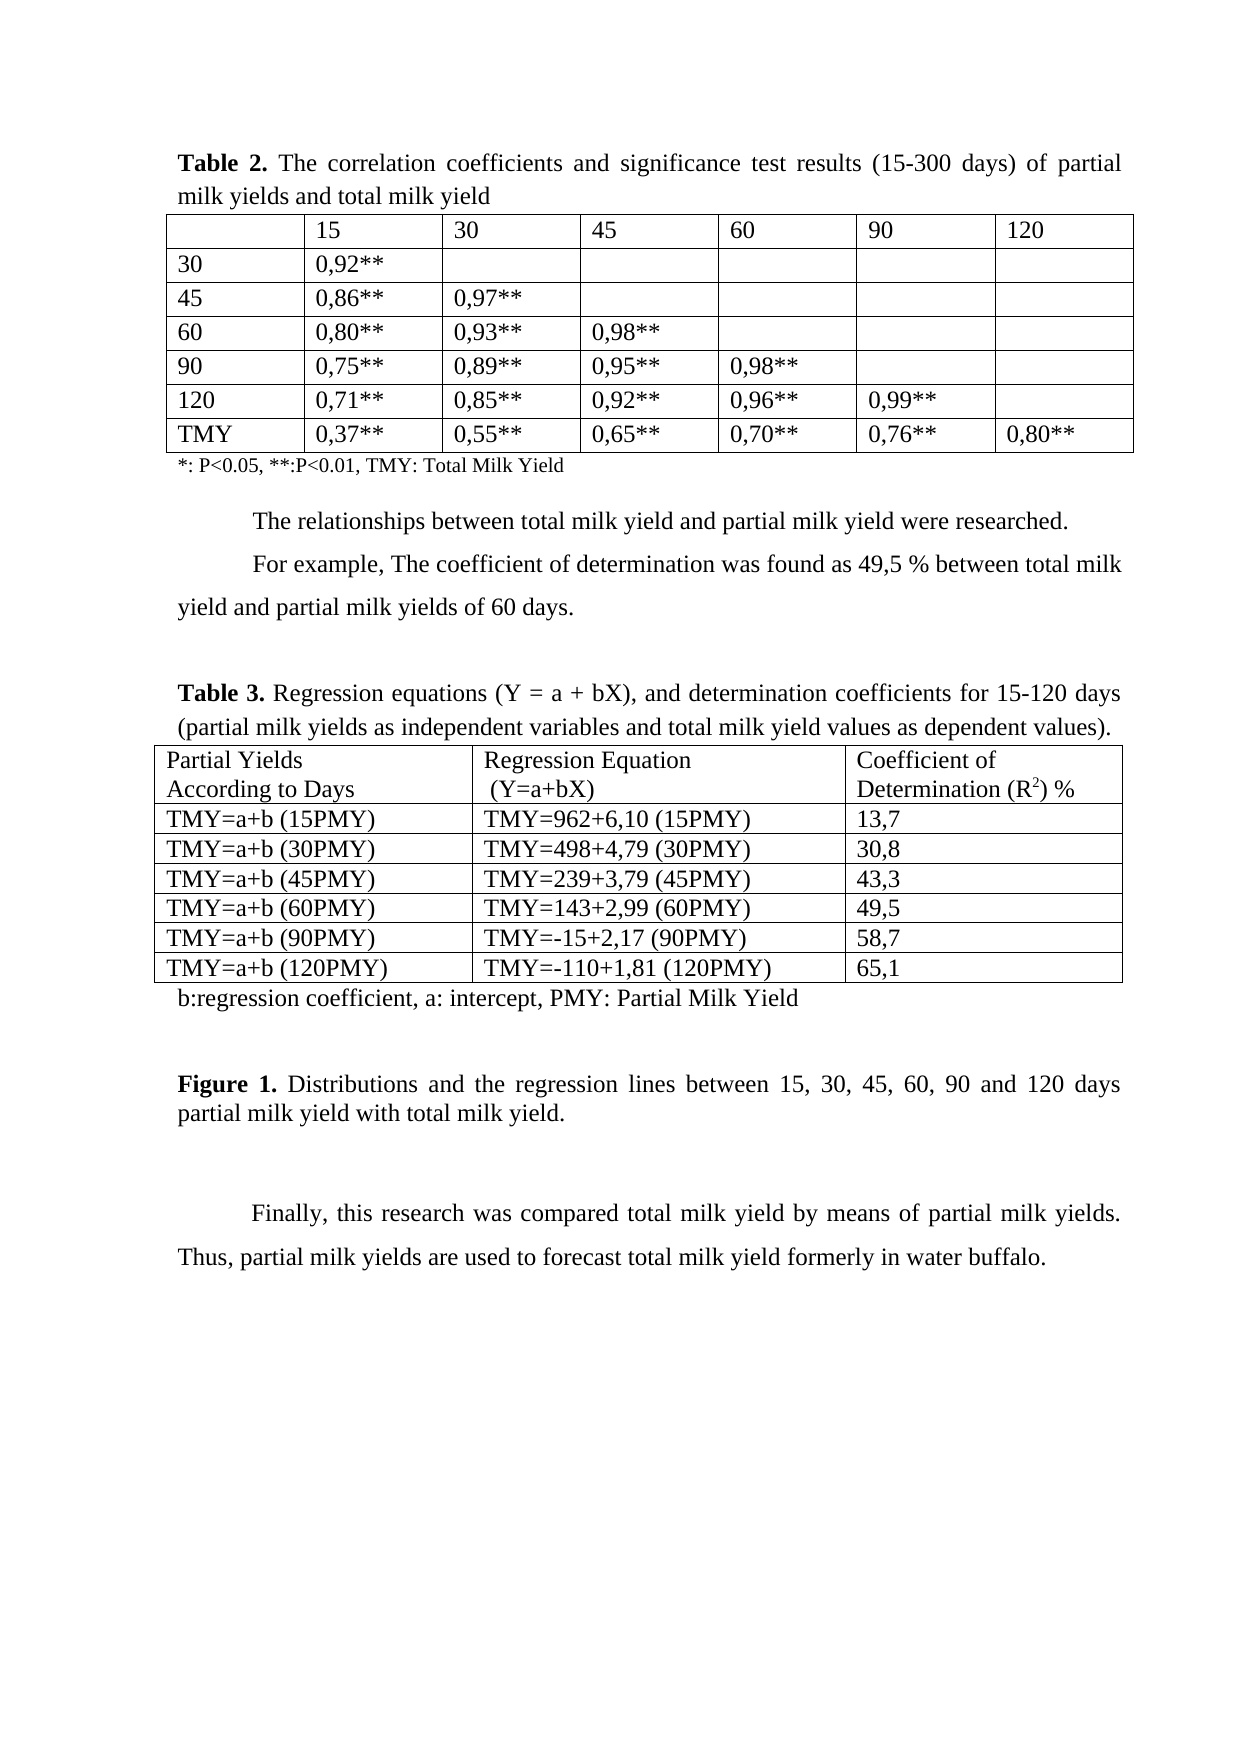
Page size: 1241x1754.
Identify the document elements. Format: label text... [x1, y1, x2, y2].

table_cell 0,97** [443, 283, 580, 316]
table_cell TMY=a+b (15PMY) [155, 804, 472, 833]
table_cell [996, 249, 1133, 282]
table_cell [857, 249, 995, 282]
table_cell [996, 351, 1133, 384]
table_cell 0,70** [719, 419, 856, 452]
text Table 3. Regression equations (Y = a + bX), and determination coefficients for 15-120 days (partial milk yields as independent variables and total milk yield values as dependent values). [177, 678, 1122, 740]
table_cell [996, 385, 1133, 418]
table_cell 0,85** [443, 385, 580, 418]
table_cell 0,55** [443, 419, 580, 452]
table_header 60 [719, 215, 856, 248]
table_cell 0,92** [581, 385, 718, 418]
table_cell 0,37** [305, 419, 442, 452]
text Figure 1. Distributions and the regression lines between 15, 30, 45, 60, 90 and 120 days partial milk yield with total milk yield. [177, 1069, 1122, 1127]
table_cell 0,92** [305, 249, 442, 282]
table_header Coefficient of Determination (R2) % [846, 746, 1122, 803]
table_cell 0,80** [305, 317, 442, 350]
table_cell [719, 249, 856, 282]
table_cell 30,8 [846, 834, 1122, 863]
table_cell TMY=a+b (120PMY) [155, 953, 472, 982]
text Table 2. The correlation coefficients and significance test results (15-300 days) of partial milk yields and total milk yield [177, 148, 1122, 209]
table_cell [581, 249, 718, 282]
table_header Regression Equation (Y=a+bX) [473, 746, 845, 803]
table_cell 0,95** [581, 351, 718, 384]
table_header 120 [996, 215, 1133, 248]
table_cell 0,89** [443, 351, 580, 384]
table_header 45 [581, 215, 718, 248]
table_cell 0,96** [719, 385, 856, 418]
table_cell TMY=a+b (45PMY) [155, 864, 472, 892]
table_cell 120 [167, 385, 304, 418]
table_cell [857, 351, 995, 384]
table_cell 0,71** [305, 385, 442, 418]
table_cell TMY=-15+2,17 (90PMY) [473, 923, 845, 952]
table_cell [719, 283, 856, 316]
table_cell 0,86** [305, 283, 442, 316]
table_cell 60 [167, 317, 304, 350]
table_cell 13,7 [846, 804, 1122, 833]
table_cell 43,3 [846, 864, 1122, 892]
table_cell 30 [167, 249, 304, 282]
text *: P<0.05, **:P<0.01, TMY: Total Milk Yield [177, 453, 1122, 477]
table_cell [581, 283, 718, 316]
table_cell 90 [167, 351, 304, 384]
table_cell [857, 283, 995, 316]
text For example, The coefficient of determination was found as 49,5 % between total milk yield and partial milk yields of 60 days. [177, 549, 1122, 621]
table_cell 0,80** [996, 419, 1133, 452]
table_header [167, 215, 304, 248]
text The relationships between total milk yield and partial milk yield were researched. [177, 506, 1122, 535]
table_cell TMY=498+4,79 (30PMY) [473, 834, 845, 863]
table_cell [996, 317, 1133, 350]
table_header 90 [857, 215, 995, 248]
table_cell TMY=a+b (30PMY) [155, 834, 472, 863]
table_cell [857, 317, 995, 350]
table_cell TMY=962+6,10 (15PMY) [473, 804, 845, 833]
table_cell 65,1 [846, 953, 1122, 982]
table_cell 58,7 [846, 923, 1122, 952]
text Finally, this research was compared total milk yield by means of partial milk yields. Thus, partial milk yields are used to forecast total milk yield formerly in water buffalo. [177, 1198, 1122, 1270]
text b:regression coefficient, a: intercept, PMY: Partial Milk Yield [177, 983, 1122, 1012]
table_cell 0,93** [443, 317, 580, 350]
table_header 15 [305, 215, 442, 248]
table_cell 0,75** [305, 351, 442, 384]
table_cell [996, 283, 1133, 316]
table_cell [719, 317, 856, 350]
table_cell TMY=-110+1,81 (120PMY) [473, 953, 845, 982]
table_cell TMY=239+3,79 (45PMY) [473, 864, 845, 892]
table_cell 0,76** [857, 419, 995, 452]
table_header Partial Yields According to Days [155, 746, 472, 803]
table_cell 45 [167, 283, 304, 316]
table_cell TMY=a+b (60PMY) [155, 894, 472, 922]
table_cell 0,98** [719, 351, 856, 384]
table_cell [443, 249, 580, 282]
table_cell 0,98** [581, 317, 718, 350]
table_cell 49,5 [846, 894, 1122, 922]
table_cell TMY [167, 419, 304, 452]
table_header 30 [443, 215, 580, 248]
table_cell 0,65** [581, 419, 718, 452]
table_cell 0,99** [857, 385, 995, 418]
table_cell TMY=a+b (90PMY) [155, 923, 472, 952]
table_cell TMY=143+2,99 (60PMY) [473, 894, 845, 922]
